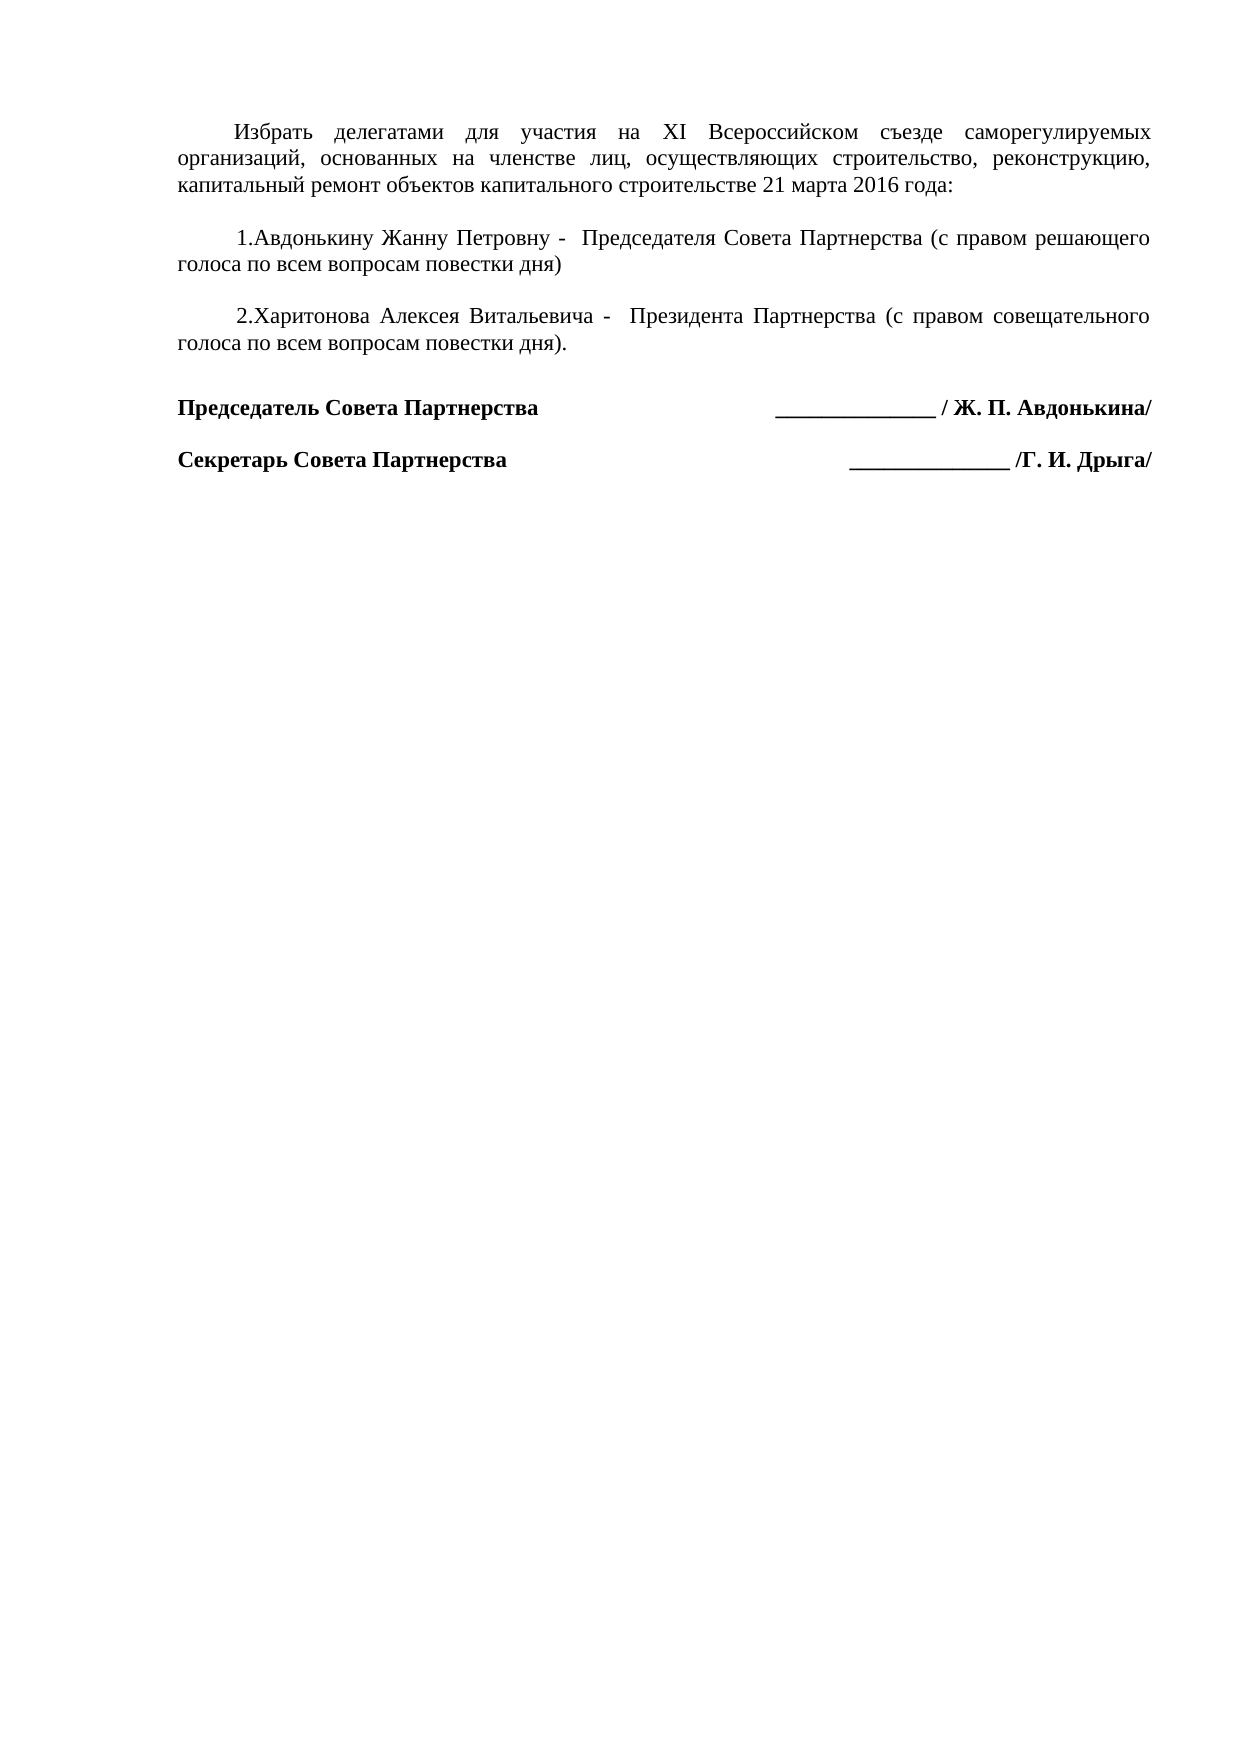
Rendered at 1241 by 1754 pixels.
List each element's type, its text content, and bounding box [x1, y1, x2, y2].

text 1.Авдонькину Жанну Петровну - Председателя Совета Партнерства (с правом решающего голоса по всем вопросам повестки дня) [177, 223, 1152, 276]
table_header Председатель Совета Партнерства [166, 394, 664, 446]
table_cell ______________ /Г. И. Дрыга/ [664, 446, 1163, 499]
text 2.Харитонова Алексея Витальевича - Президента Партнерства (с правом совещательного голоса по всем вопросам повестки дня). [177, 303, 1152, 355]
text Избрать делегатами для участия на XI Всероссийском съезде саморегулируемых организаций, основанных на членстве лиц, осуществляющих строительство, реконструкцию, капитальный ремонт объектов капитального строительстве 21 марта 2016 года: [177, 118, 1152, 197]
table_header ______________ / Ж. П. Авдонькина/ [664, 394, 1163, 446]
table_cell Секретарь Совета Партнерства [166, 446, 664, 499]
